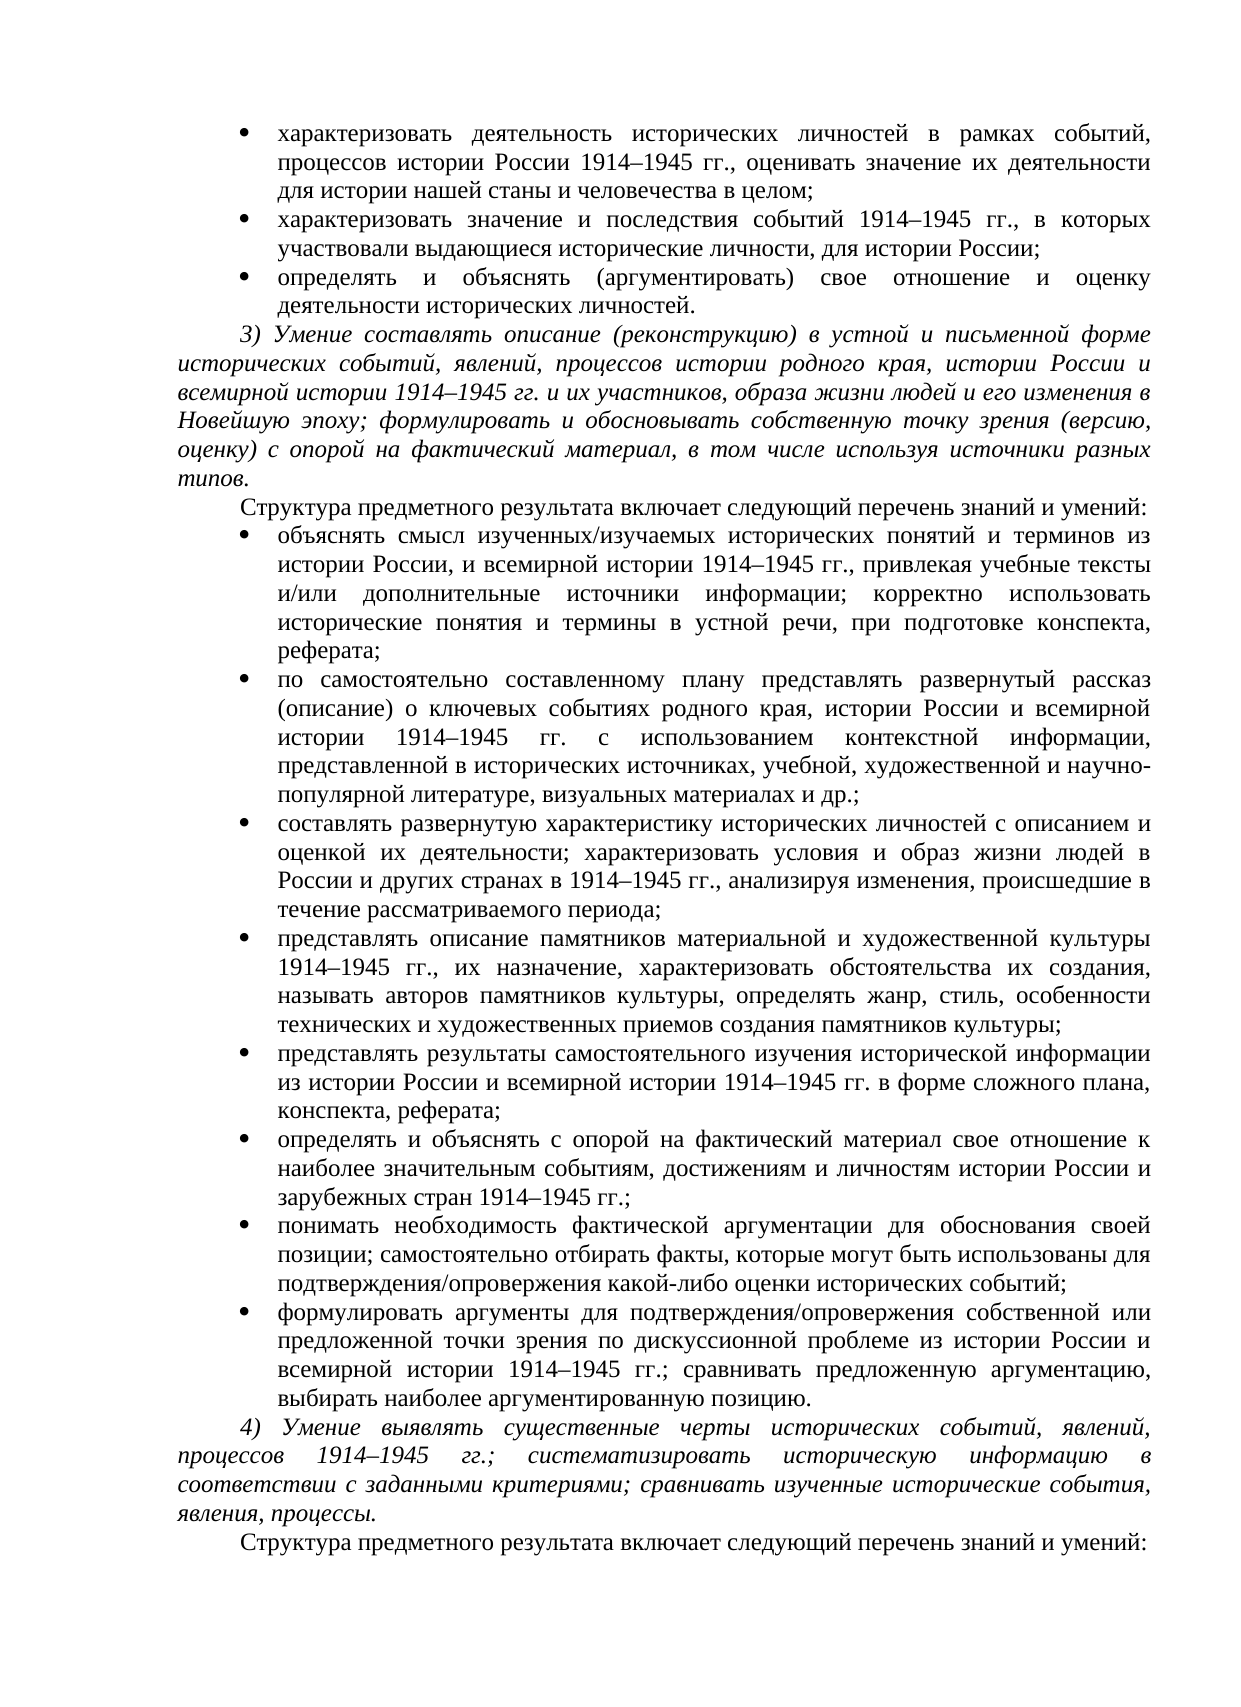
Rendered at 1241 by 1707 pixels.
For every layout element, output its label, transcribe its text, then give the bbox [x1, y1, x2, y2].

list составлять развернутую характеристику исторических личностей с описанием и оценкой их деятельности; характеризовать условия и образ жизни людей в России и других странах в 1914–1945 гг., анализируя изменения, происшедшие в течение рассматриваемого периода; [240, 808, 1152, 923]
list представлять результаты самостоятельного изучения исторической информации из истории России и всемирной истории 1914–1945 гг. в форме сложного плана, конспекта, реферата; [240, 1038, 1152, 1124]
text 3) Умение составлять описание (реконструкцию) в устной и письменной форме исторических событий, явлений, процессов истории родного края, истории России и всемирной истории 1914–1945 гг. и их участников, образа жизни людей и его изменения в Новейшую эпоху; формулировать и обосновывать собственную точку зрения (версию, оценку) с опорой на фактический материал, в том числе используя источники разных типов. [177, 319, 1152, 492]
list определять и объяснять (аргументировать) свое отношение и оценку деятельности исторических личностей. [240, 262, 1152, 319]
list определять и объяснять с опорой на фактический материал свое отношение к наиболее значительным событиям, достижениям и личностям истории России и зарубежных стран 1914–1945 гг.; [240, 1124, 1152, 1211]
list характеризовать деятельность исторических личностей в рамках событий, процессов истории России 1914–1945 гг., оценивать значение их деятельности для истории нашей станы и человечества в целом; [240, 118, 1152, 204]
list понимать необходимость фактической аргументации для обоснования своей позиции; самостоятельно отбирать факты, которые могут быть использованы для подтверждения/опровержения какой-либо оценки исторических событий; [240, 1211, 1152, 1297]
text Структура предметного результата включает следующий перечень знаний и умений: [177, 492, 1152, 521]
list по самостоятельно составленному плану представлять развернутый рассказ (описание) о ключевых событиях родного края, истории России и всемирной истории 1914–1945 гг. с использованием контекстной информации, представленной в исторических источниках, учебной, художественной и научно-популярной литературе, визуальных материалах и др.; [240, 664, 1152, 808]
text Структура предметного результата включает следующий перечень знаний и умений: [177, 1527, 1152, 1556]
list характеризовать значение и последствия событий 1914–1945 гг., в которых участвовали выдающиеся исторические личности, для истории России; [240, 204, 1152, 262]
list представлять описание памятников материальной и художественной культуры 1914–1945 гг., их назначение, характеризовать обстоятельства их создания, называть авторов памятников культуры, определять жанр, стиль, особенности технических и художественных приемов создания памятников культуры; [240, 923, 1152, 1038]
text 4) Умение выявлять существенные черты исторических событий, явлений, процессов 1914–1945 гг.; систематизировать историческую информацию в соответствии с заданными критериями; сравнивать изученные исторические события, явления, процессы. [177, 1412, 1152, 1527]
list объяснять смысл изученных/изучаемых исторических понятий и терминов из истории России, и всемирной истории 1914–1945 гг., привлекая учебные тексты и/или дополнительные источники информации; корректно использовать исторические понятия и термины в устной речи, при подготовке конспекта, реферата; [240, 521, 1152, 664]
list формулировать аргументы для подтверждения/опровержения собственной или предложенной точки зрения по дискуссионной проблеме из истории России и всемирной истории 1914–1945 гг.; сравнивать предложенную аргументацию, выбирать наиболее аргументированную позицию. [240, 1297, 1152, 1412]
